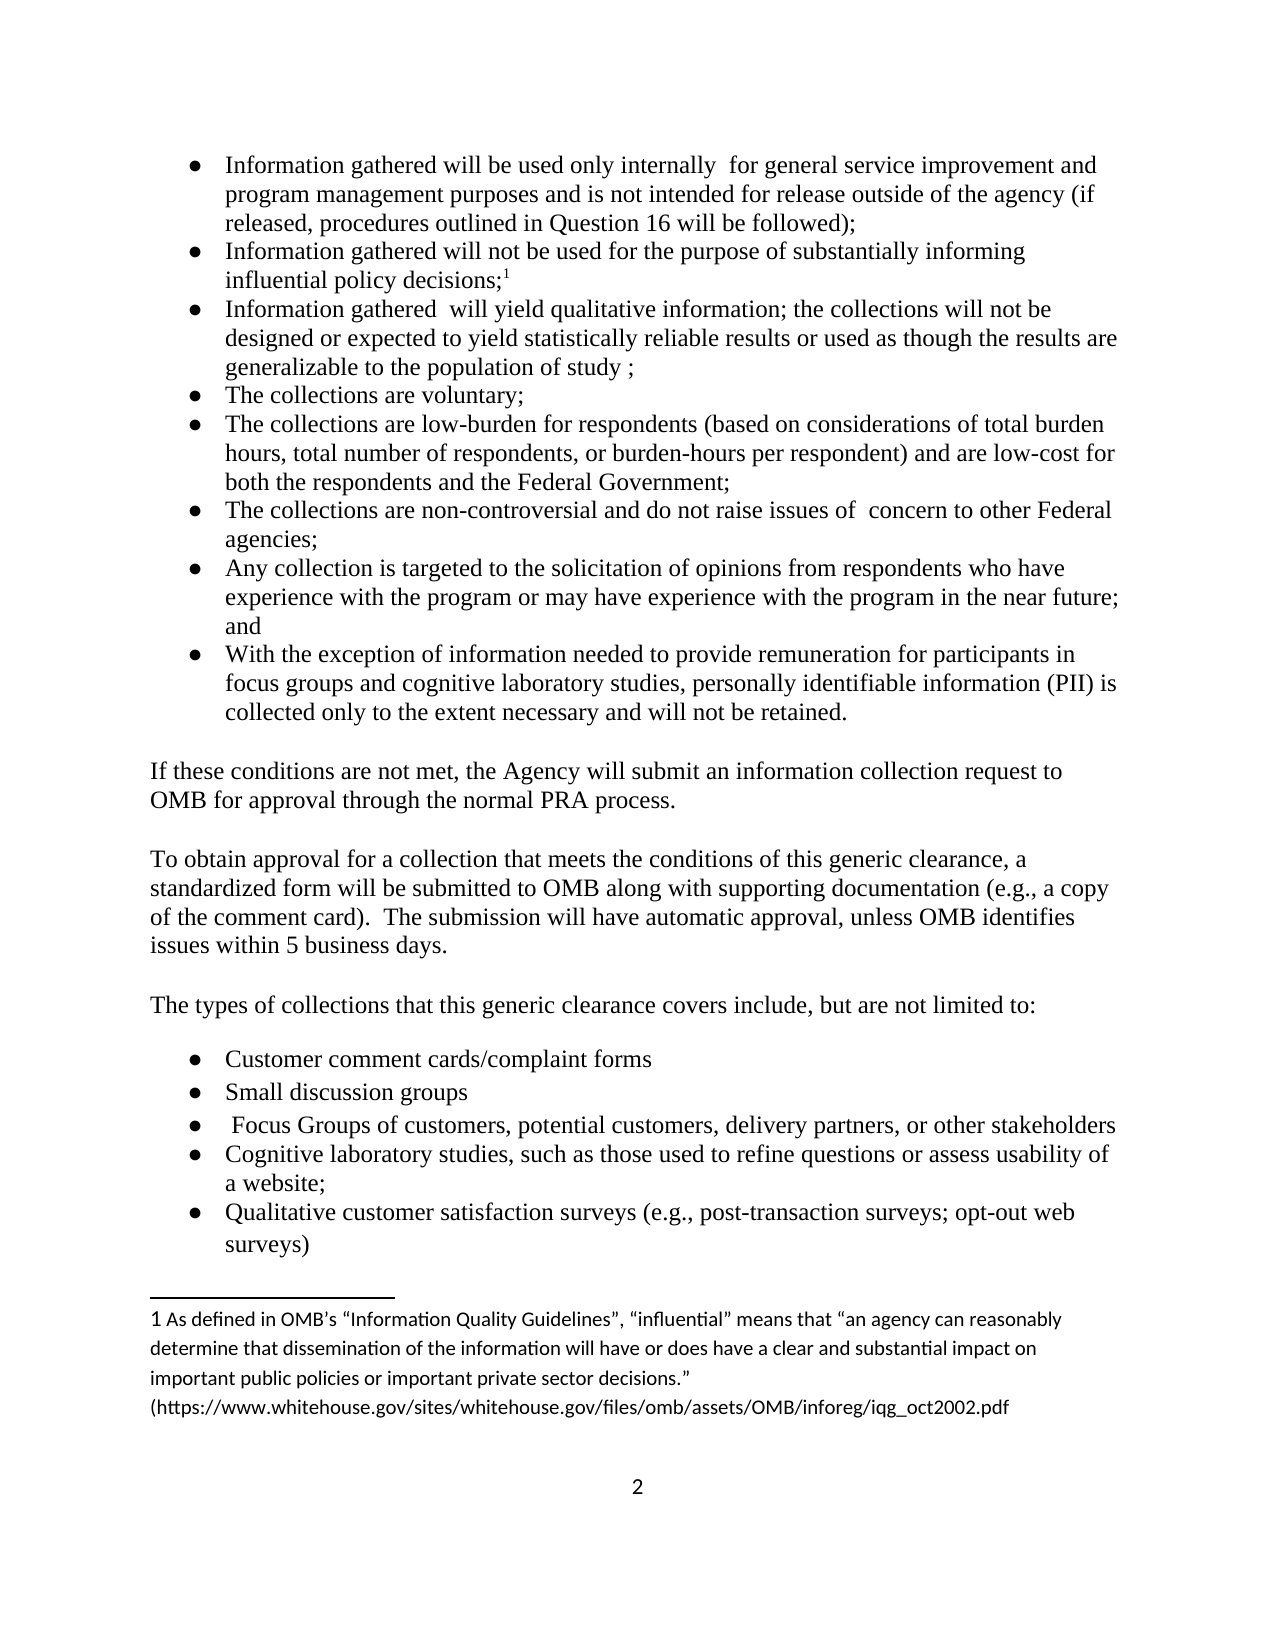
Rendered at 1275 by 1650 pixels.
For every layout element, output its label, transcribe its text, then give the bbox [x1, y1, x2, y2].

text To obtain approval for a collection that meets the conditions of this generic clearance, a standardized form will be submitted to OMB along with supporting documentation (e.g., a copy of the comment card). The submission will have automatic approval, unless OMB identifies issues within 5 business days. [150, 844, 1125, 959]
list The collections are low-burden for respondents (based on considerations of total burden hours, total number of respondents, or burden-hours per respondent) and are low-cost for both the respondents and the Federal Government; [187, 409, 1125, 496]
text If these conditions are not met, the Agency will submit an information collection request to OMB for approval through the normal PRA process. [150, 756, 1125, 814]
list Customer comment cards/complaint forms [187, 1044, 1125, 1073]
list With the exception of information needed to provide remuneration for participants in focus groups and cognitive laboratory studies, personally identifiable information (PII) is collected only to the extent necessary and will not be retained. [187, 639, 1125, 726]
list Focus Groups of customers, potential customers, delivery partners, or other stakeholders [187, 1110, 1125, 1139]
list Information gathered will not be used for the purpose of substantially informing influential policy decisions; [187, 236, 1125, 294]
list Any collection is targeted to the solicitation of opinions from respondents who have experience with the program or may have experience with the program in the near future; and [187, 553, 1125, 639]
list Small discussion groups [187, 1077, 1125, 1106]
list Qualitative customer satisfaction surveys (e.g., post-transaction surveys; opt-out web surveys) [187, 1196, 1125, 1258]
list Information gathered will be used only internally for general service improvement and program management purposes and is not intended for release outside of the agency (if released, procedures outlined in Question 16 will be followed); [187, 150, 1125, 236]
list Information gathered will yield qualitative information; the collections will not be designed or expected to yield statistically reliable results or used as though the results are generalizable to the population of study ; [187, 294, 1125, 380]
text The types of collections that this generic clearance covers include, but are not limited to: [150, 990, 1125, 1019]
list The collections are non-controversial and do not raise issues of concern to other Federal agencies; [187, 496, 1125, 553]
list The collections are voluntary; [187, 380, 1125, 409]
list Cognitive laboratory studies, such as those used to refine questions or assess usability of a website; [187, 1139, 1125, 1196]
